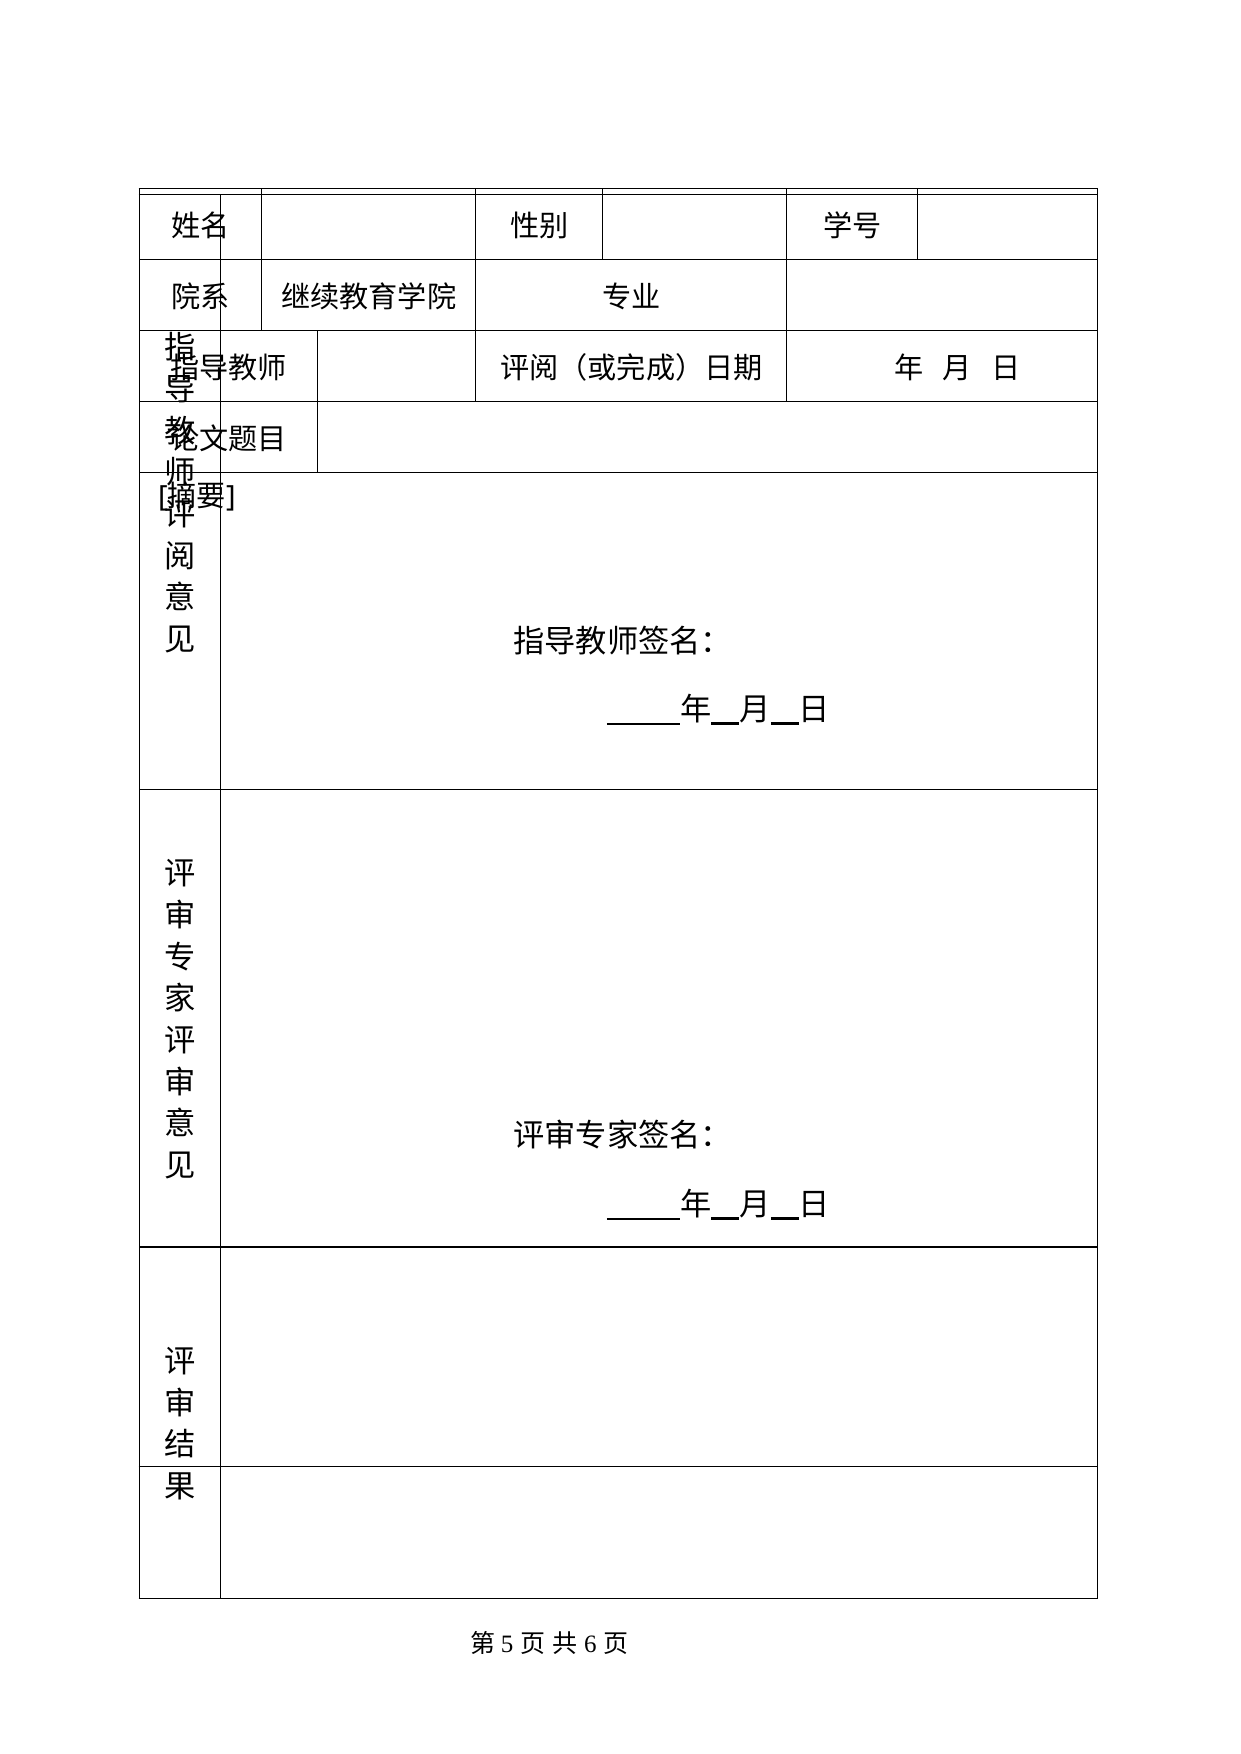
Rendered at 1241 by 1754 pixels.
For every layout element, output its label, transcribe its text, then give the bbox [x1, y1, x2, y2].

table_header [262, 189, 475, 194]
table_cell 评审专家签名： 年 月 日 [221, 790, 1097, 1246]
table_cell 评 审 专 家 评 审 意 见 [140, 790, 220, 1246]
table_header [603, 189, 786, 194]
table_header [918, 189, 1097, 194]
table_cell 评 审 结 果 [140, 1248, 220, 1597]
table_header 指 导 教 师 评 阅 意 见 [140, 195, 220, 789]
table_cell [221, 1248, 1097, 1597]
table_header 指导教师签名： 年 月 日 [221, 195, 1097, 789]
